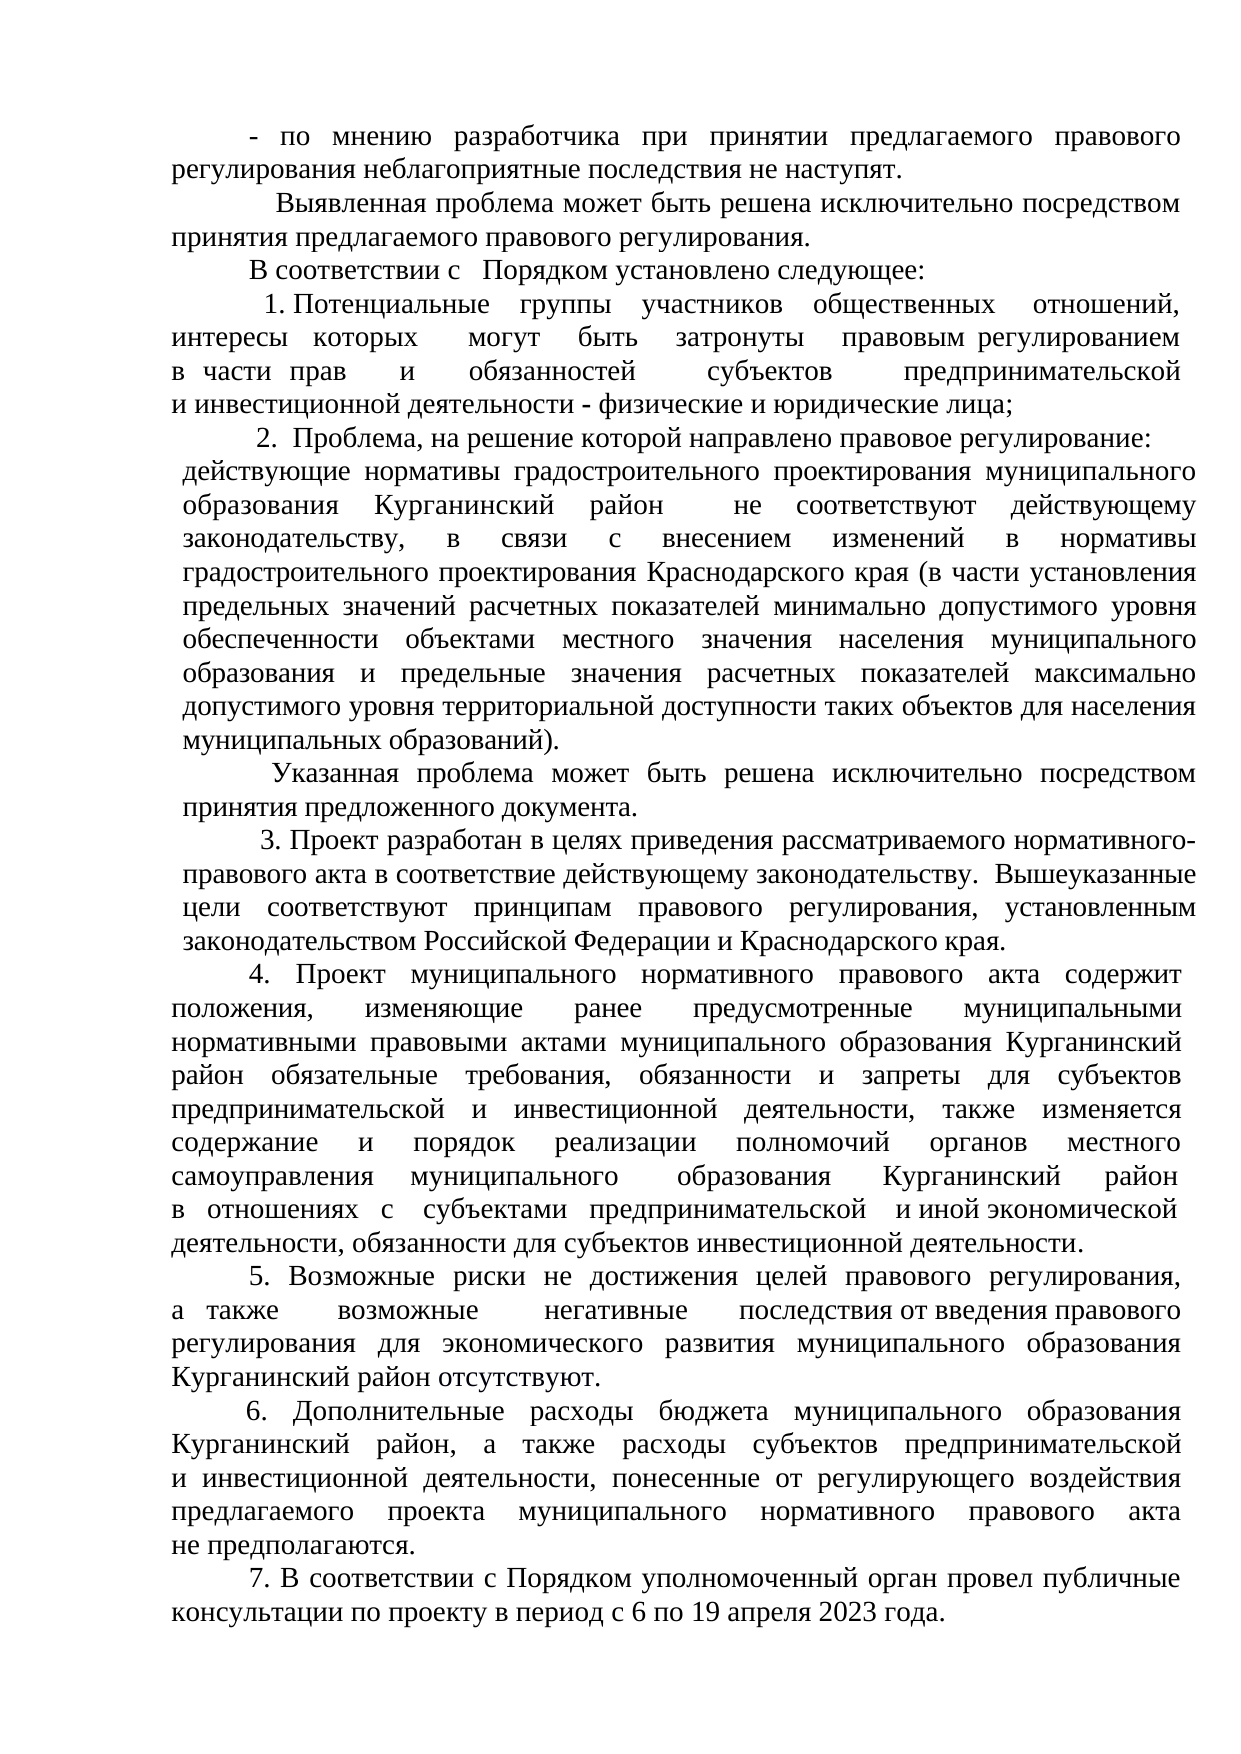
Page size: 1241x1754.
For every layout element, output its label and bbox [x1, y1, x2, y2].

table_cell [159, 118, 1193, 1627]
